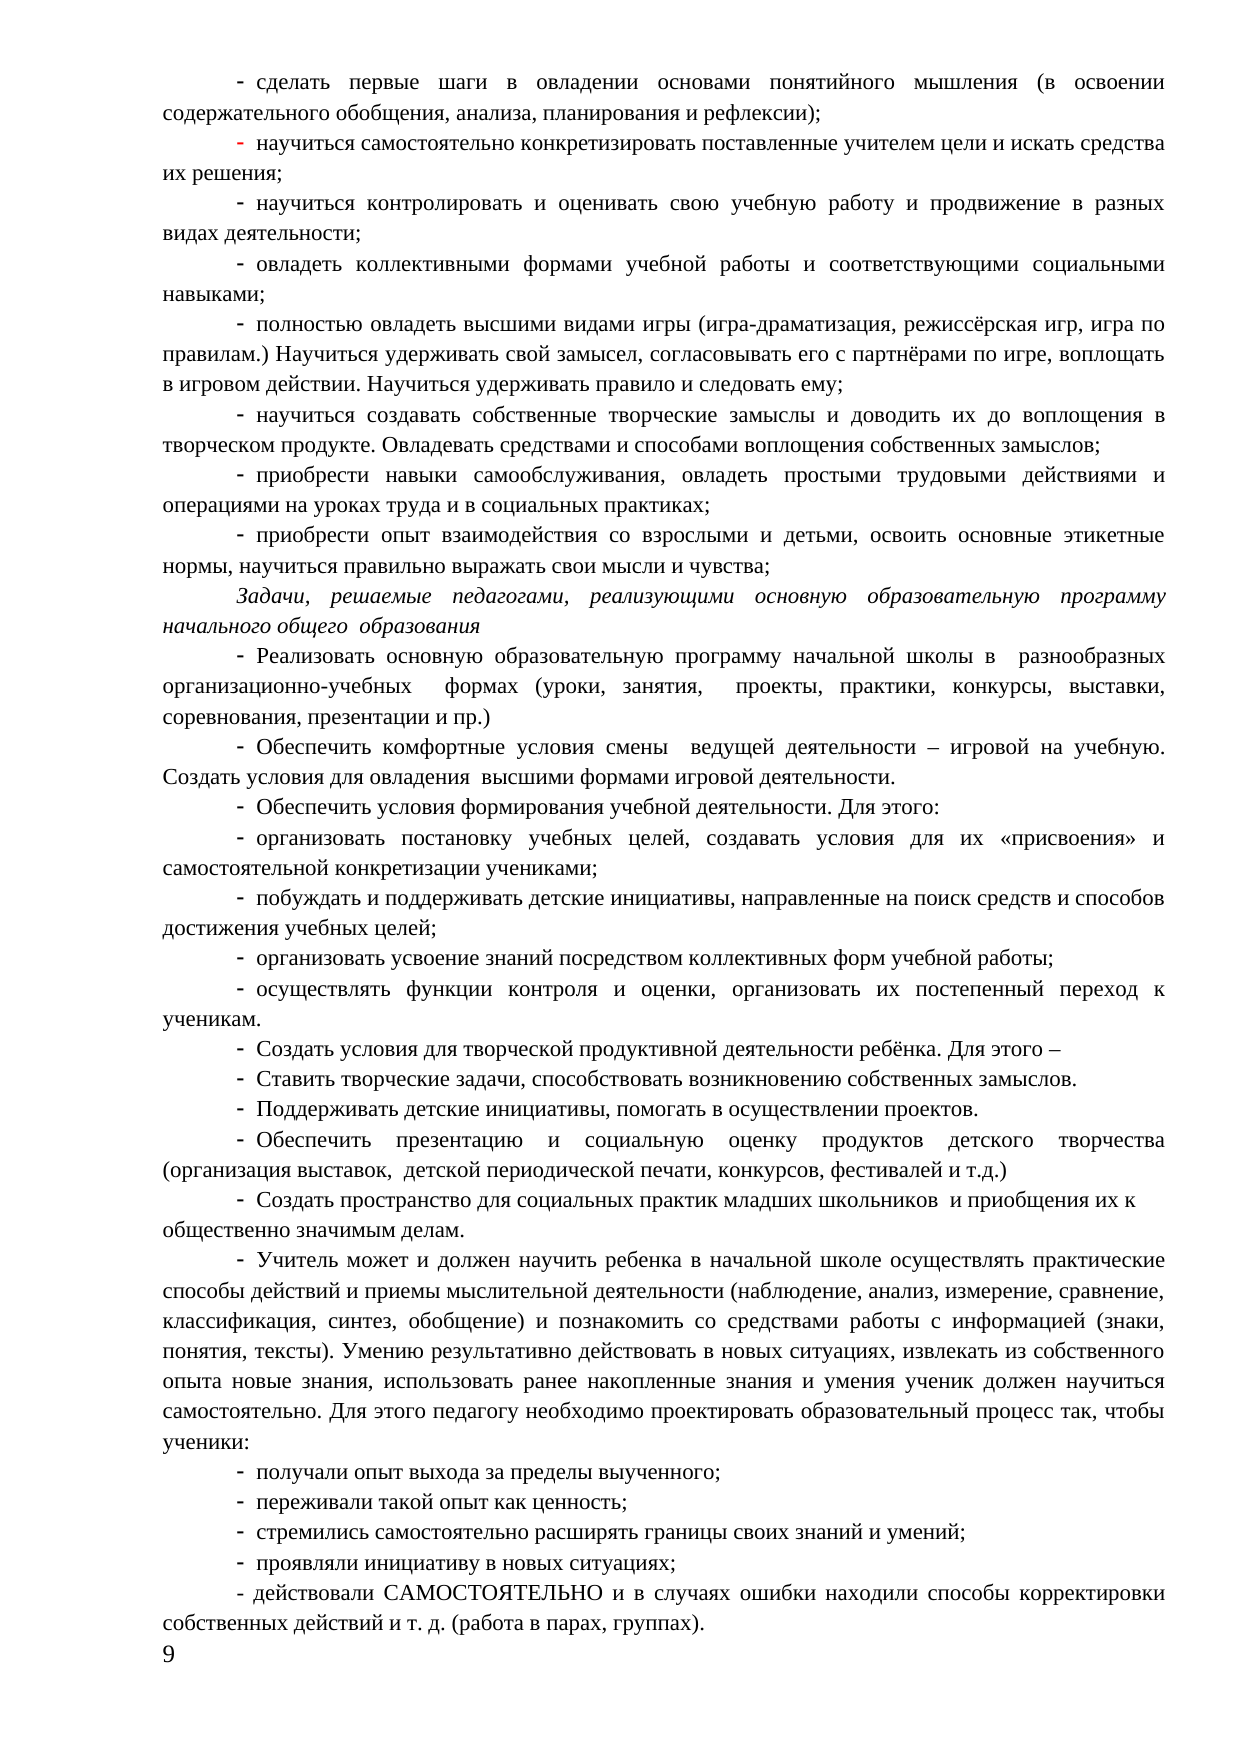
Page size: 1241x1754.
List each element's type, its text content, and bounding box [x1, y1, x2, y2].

list научиться самостоятельно конкретизировать поставленные учителем цели и искать средства их решения; [162, 129, 1167, 185]
list научиться контролировать и оценивать свою учебную работу и продвижение в разных видах деятельности; [162, 189, 1167, 246]
list проявляли инициативу в новых ситуациях; [162, 1549, 1167, 1575]
text - действовали САМОСТОЯТЕЛЬНО и в случаях ошибки находили способы корректировки собственных действий и т. д. (работа в парах, группах). [162, 1579, 1167, 1635]
list приобрести навыки самообслуживания, овладеть простыми трудовыми действиями и операциями на уроках труда и в социальных практиках; [162, 461, 1167, 518]
list Создать пространство для социальных практик младших школьников и приобщения их к общественно значимым делам. [162, 1186, 1167, 1243]
list Создать условия для творческой продуктивной деятельности ребёнка. Для этого – [162, 1035, 1167, 1061]
list стремились самостоятельно расширять границы своих знаний и умений; [162, 1518, 1167, 1545]
list приобрести опыт взаимодействия со взрослыми и детьми, освоить основные этикетные нормы, научиться правильно выражать свои мысли и чувства; [162, 522, 1167, 578]
list организовать постановку учебных целей, создавать условия для их «присвоения» и самостоятельной конкретизации учениками; [162, 824, 1167, 880]
list Обеспечить презентацию и социальную оценку продуктов детского творчества (организация выставок, детской периодической печати, конкурсов, фестивалей и т.д.) [162, 1126, 1167, 1182]
list Обеспечить условия формирования учебной деятельности. Для этого: [162, 793, 1167, 820]
list сделать первые шаги в овладении основами понятийного мышления (в освоении содержательного обобщения, анализа, планирования и рефлексии); [162, 68, 1167, 125]
list научиться создавать собственные творческие замыслы и доводить их до воплощения в творческом продукте. Овладевать средствами и способами воплощения собственных замыслов; [162, 401, 1167, 457]
list побуждать и поддерживать детские инициативы, направленные на поиск средств и способов достижения учебных целей; [162, 884, 1167, 941]
text Задачи, решаемые педагогами, реализующими основную образовательную программу начального общего образования [162, 582, 1167, 638]
list Учитель может и должен научить ребенка в начальной школе осуществлять практические способы действий и приемы мыслительной деятельности (наблюдение, анализ, измерение, сравнение, классификация, синтез, обобщение) и познакомить со средствами работы с информацией (знаки, понятия, тексты). Умению результативно действовать в новых ситуациях, извлекать из собственного опыта новые знания, использовать ранее накопленные знания и умения ученик должен научиться самостоятельно. Для этого педагогу необходимо проектировать образовательный процесс так, чтобы ученики: [162, 1247, 1167, 1454]
list Ставить творческие задачи, способствовать возникновению собственных замыслов. [162, 1065, 1167, 1092]
list Обеспечить комфортные условия смены ведущей деятельности – игровой на учебную. Создать условия для овладения высшими формами игровой деятельности. [162, 733, 1167, 789]
list осуществлять функции контроля и оценки, организовать их постепенный переход к ученикам. [162, 975, 1167, 1031]
list Поддерживать детские инициативы, помогать в осуществлении проектов. [162, 1096, 1167, 1122]
list Реализовать основную образовательную программу начальной школы в разнообразных организационно-учебных формах (уроки, занятия, проекты, практики, конкурсы, выставки, соревнования, презентации и пр.) [162, 642, 1167, 729]
list полностью овладеть высшими видами игры (игра-драматизация, режиссёрская игр, игра по правилам.) Научиться удерживать свой замысел, согласовывать его с партнёрами по игре, воплощать в игровом действии. Научиться удерживать правило и следовать ему; [162, 310, 1167, 397]
list организовать усвоение знаний посредством коллективных форм учебной работы; [162, 944, 1167, 971]
list переживали такой опыт как ценность; [162, 1488, 1167, 1514]
list овладеть коллективными формами учебной работы и соответствующими социальными навыками; [162, 250, 1167, 306]
list получали опыт выхода за пределы выученного; [162, 1458, 1167, 1484]
